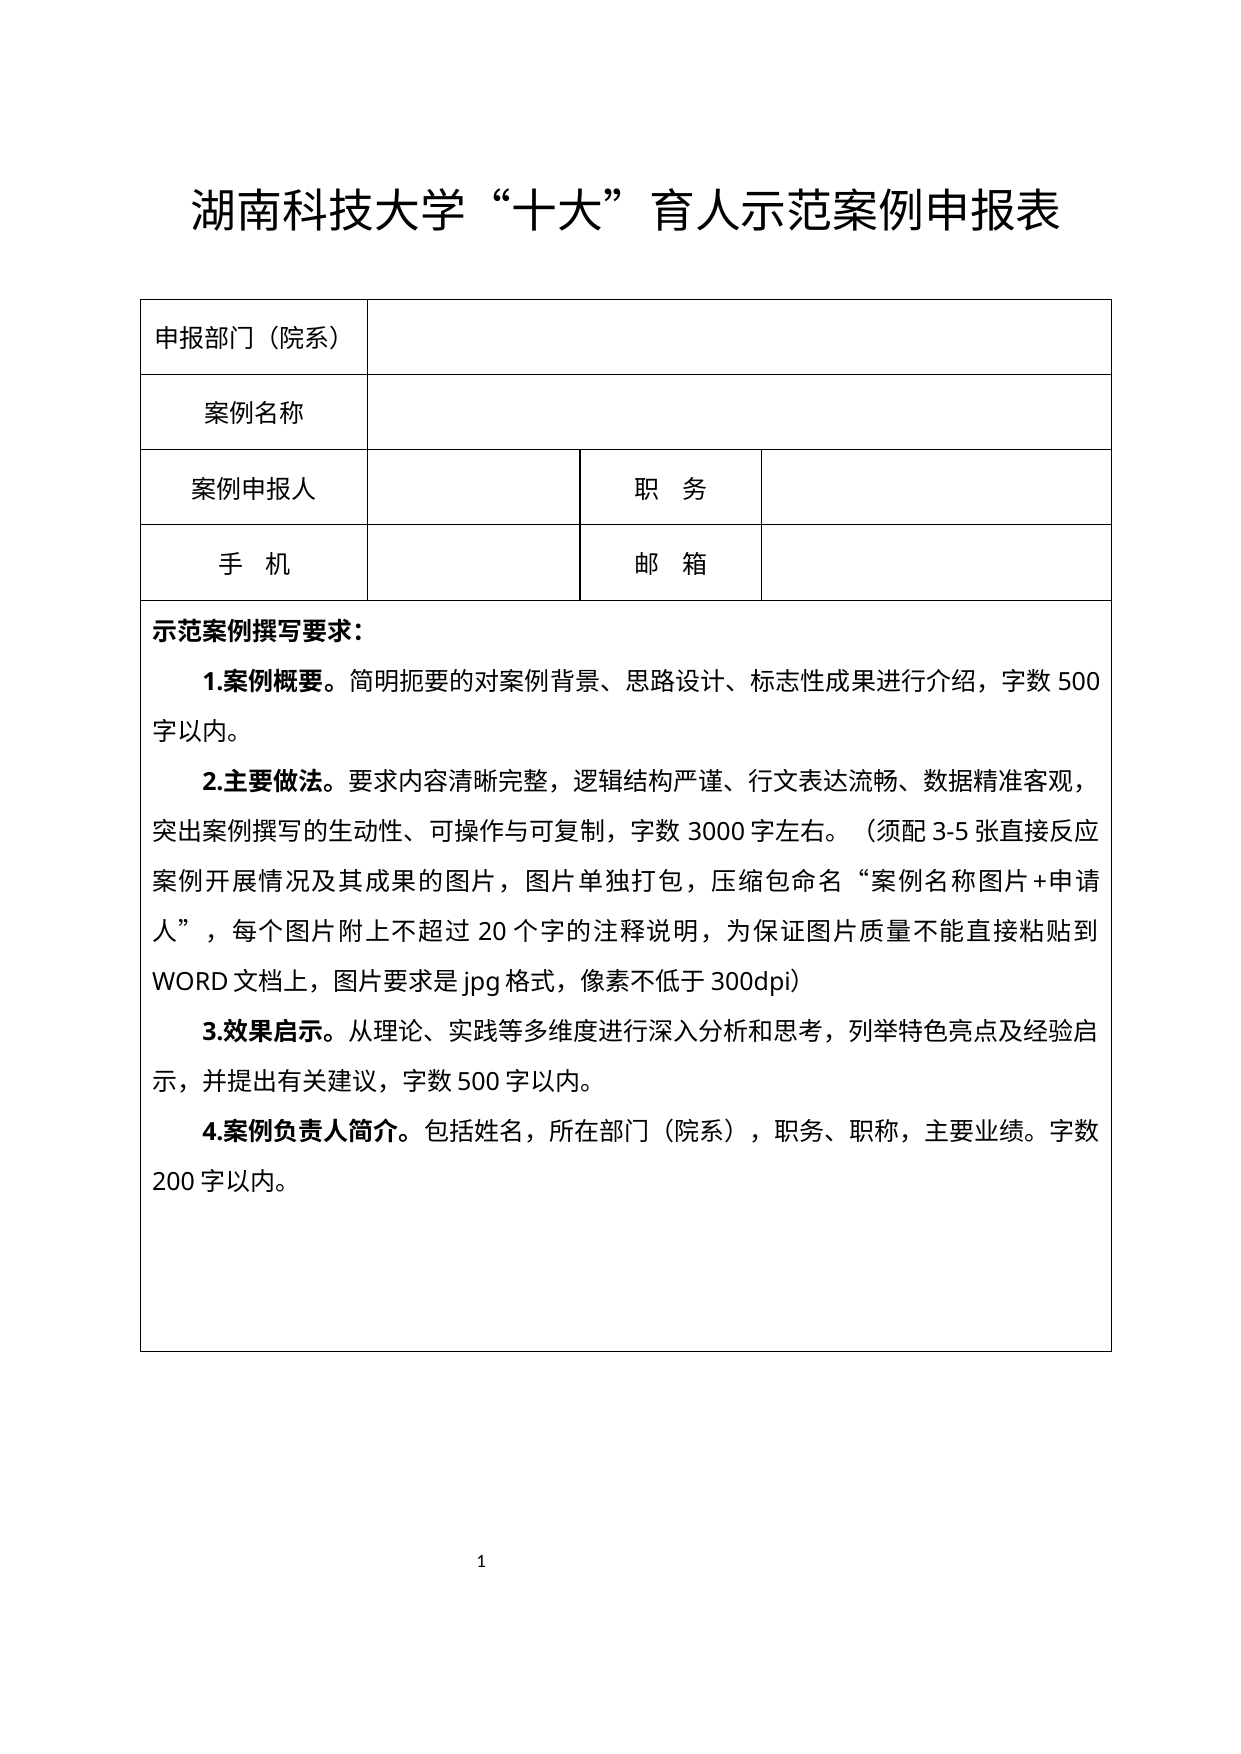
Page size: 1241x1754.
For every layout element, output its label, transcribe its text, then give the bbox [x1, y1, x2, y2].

table_cell [368, 375, 1111, 449]
table_cell 案例名称 [141, 375, 367, 449]
table_cell [368, 450, 579, 524]
table_cell 手 机 [141, 525, 367, 600]
table_cell [762, 525, 1111, 600]
table_cell [368, 525, 579, 600]
table_header [368, 300, 1111, 374]
table_cell 示范案例撰写要求： 1.案例概要。简明扼要的对案例背景、思路设计、标志性成果进行介绍，字数500字以内。 2.主要做法。要求内容清晰完整，逻辑结构严谨、行文表达流畅、数据精准客观，突出案例撰写的生动性、可操作与可复制，字数3000字左右。（须配3-5张直接反应案例开展情况及其成果的图片，图片单独打包，压缩包命名“案例名称图片+申请人”，每个图片附上不超过20个字的注释说明，为保证图片质量不能直接粘贴到WORD文档上，图片要求是jpg格式，像素不低于300dpi） 3.效果启示。从理论、实践等多维度进行深入分析和思考，列举特色亮点及经验启示，并提出有关建议，字数500字以内。 4.案例负责人简介。包括姓名，所在部门（院系），职务、职称，主要业绩。字数200字以内。 [141, 601, 1111, 1351]
table_cell 邮 箱 [581, 525, 761, 600]
text 湖南科技大学“十大”育人示范案例申报表 [165, 180, 1087, 239]
table_cell 案例申报人 [141, 450, 367, 524]
table_header 申报部门（院系） [141, 300, 367, 374]
table_cell 职 务 [581, 450, 761, 524]
table_cell [762, 450, 1111, 524]
